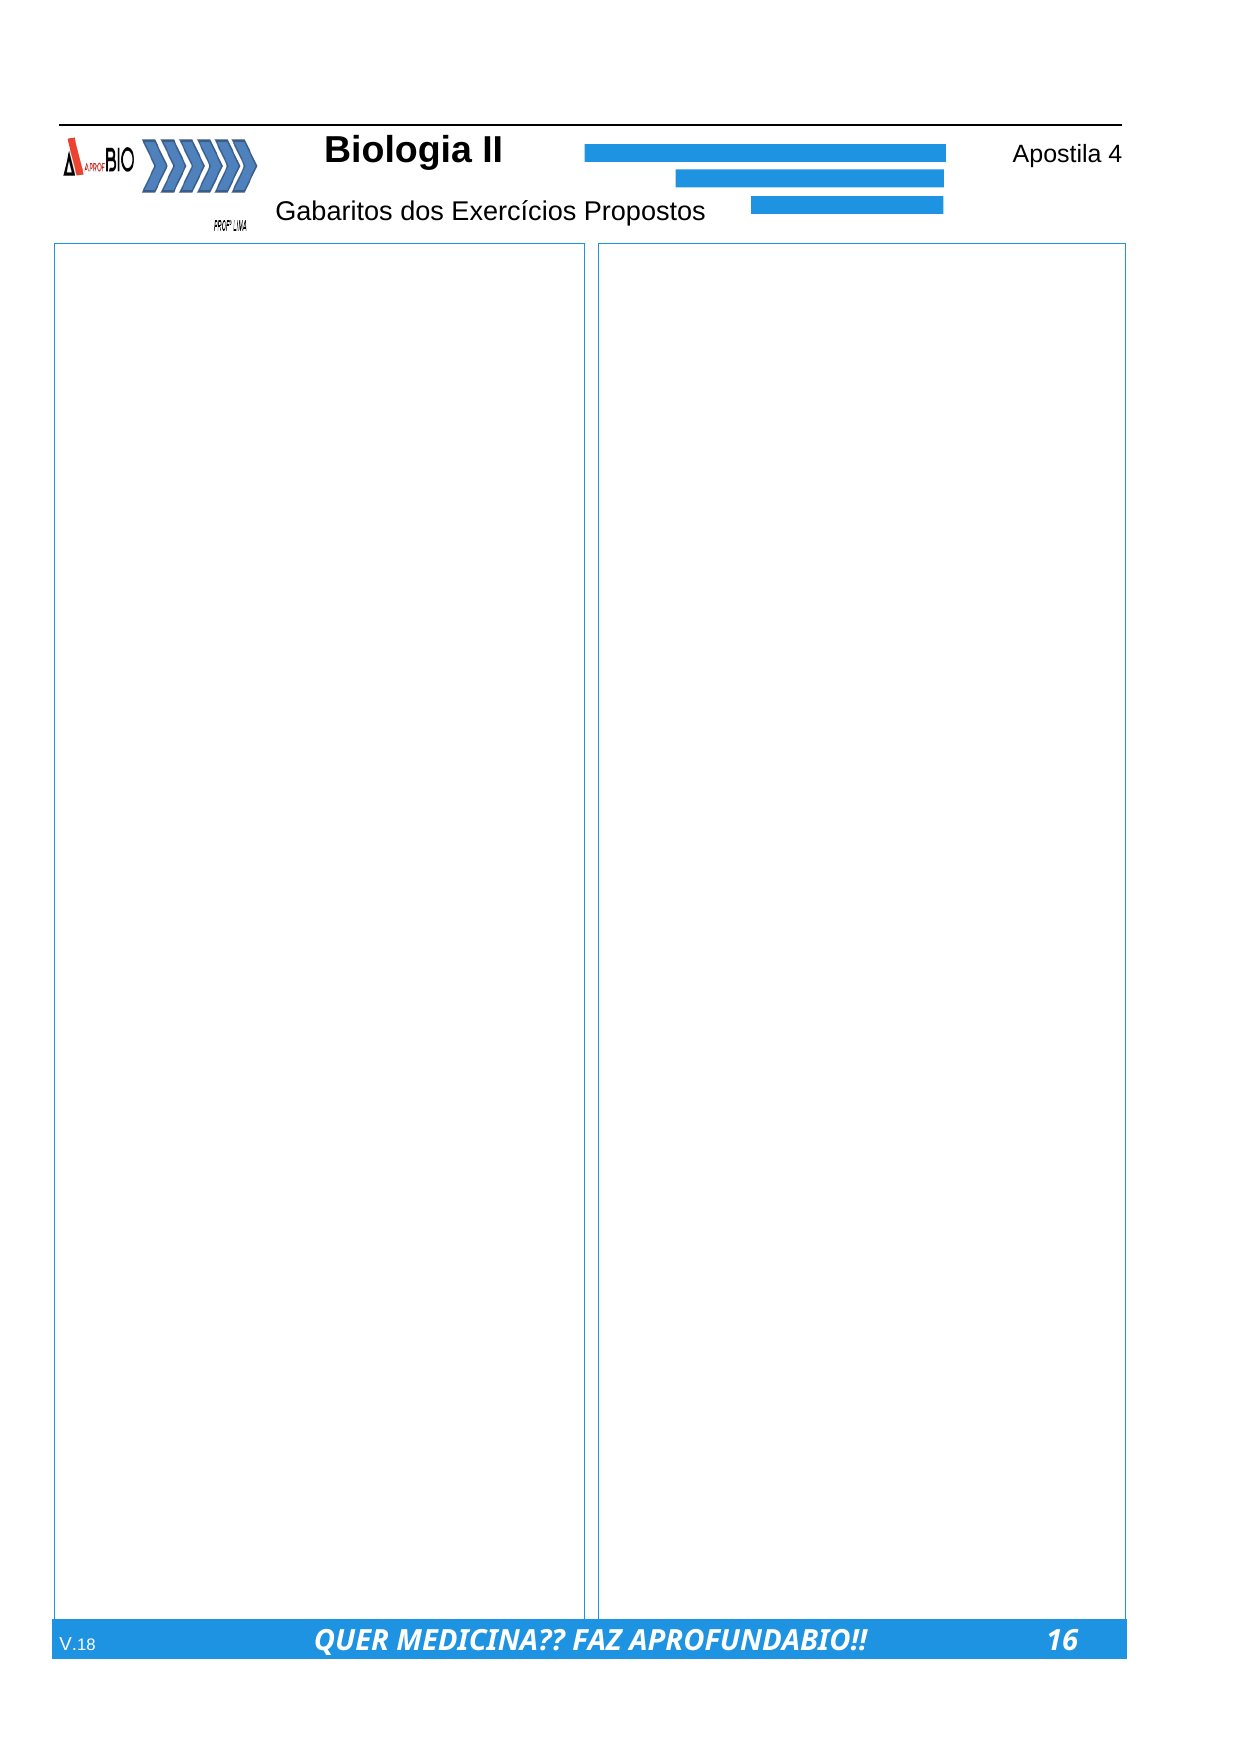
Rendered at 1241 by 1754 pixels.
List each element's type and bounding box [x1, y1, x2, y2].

picture [59, 128, 259, 238]
